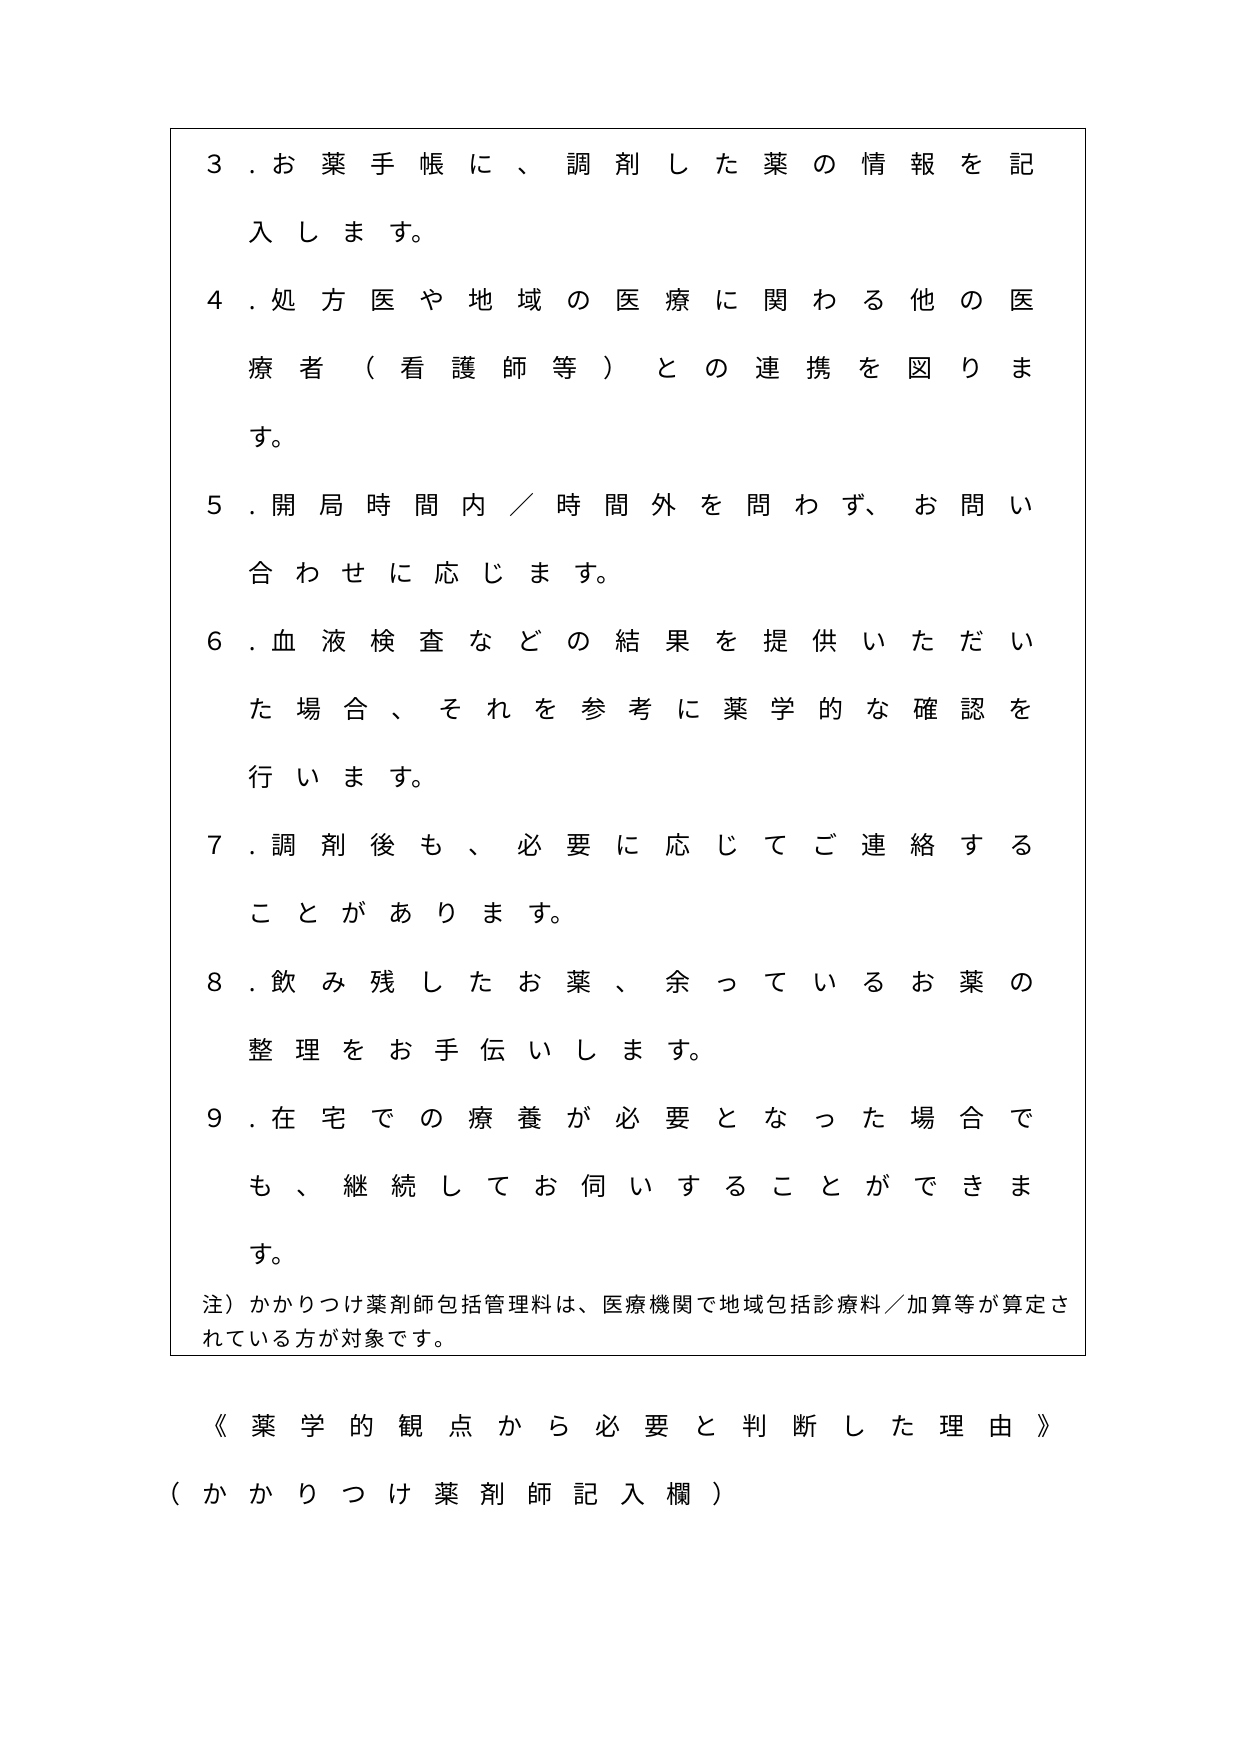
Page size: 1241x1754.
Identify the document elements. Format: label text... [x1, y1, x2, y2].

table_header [171, 129, 1085, 1355]
list 《薬学的観点から必要と判断した理由》（かかりつけ薬剤師記入欄） [156, 1390, 1085, 1526]
